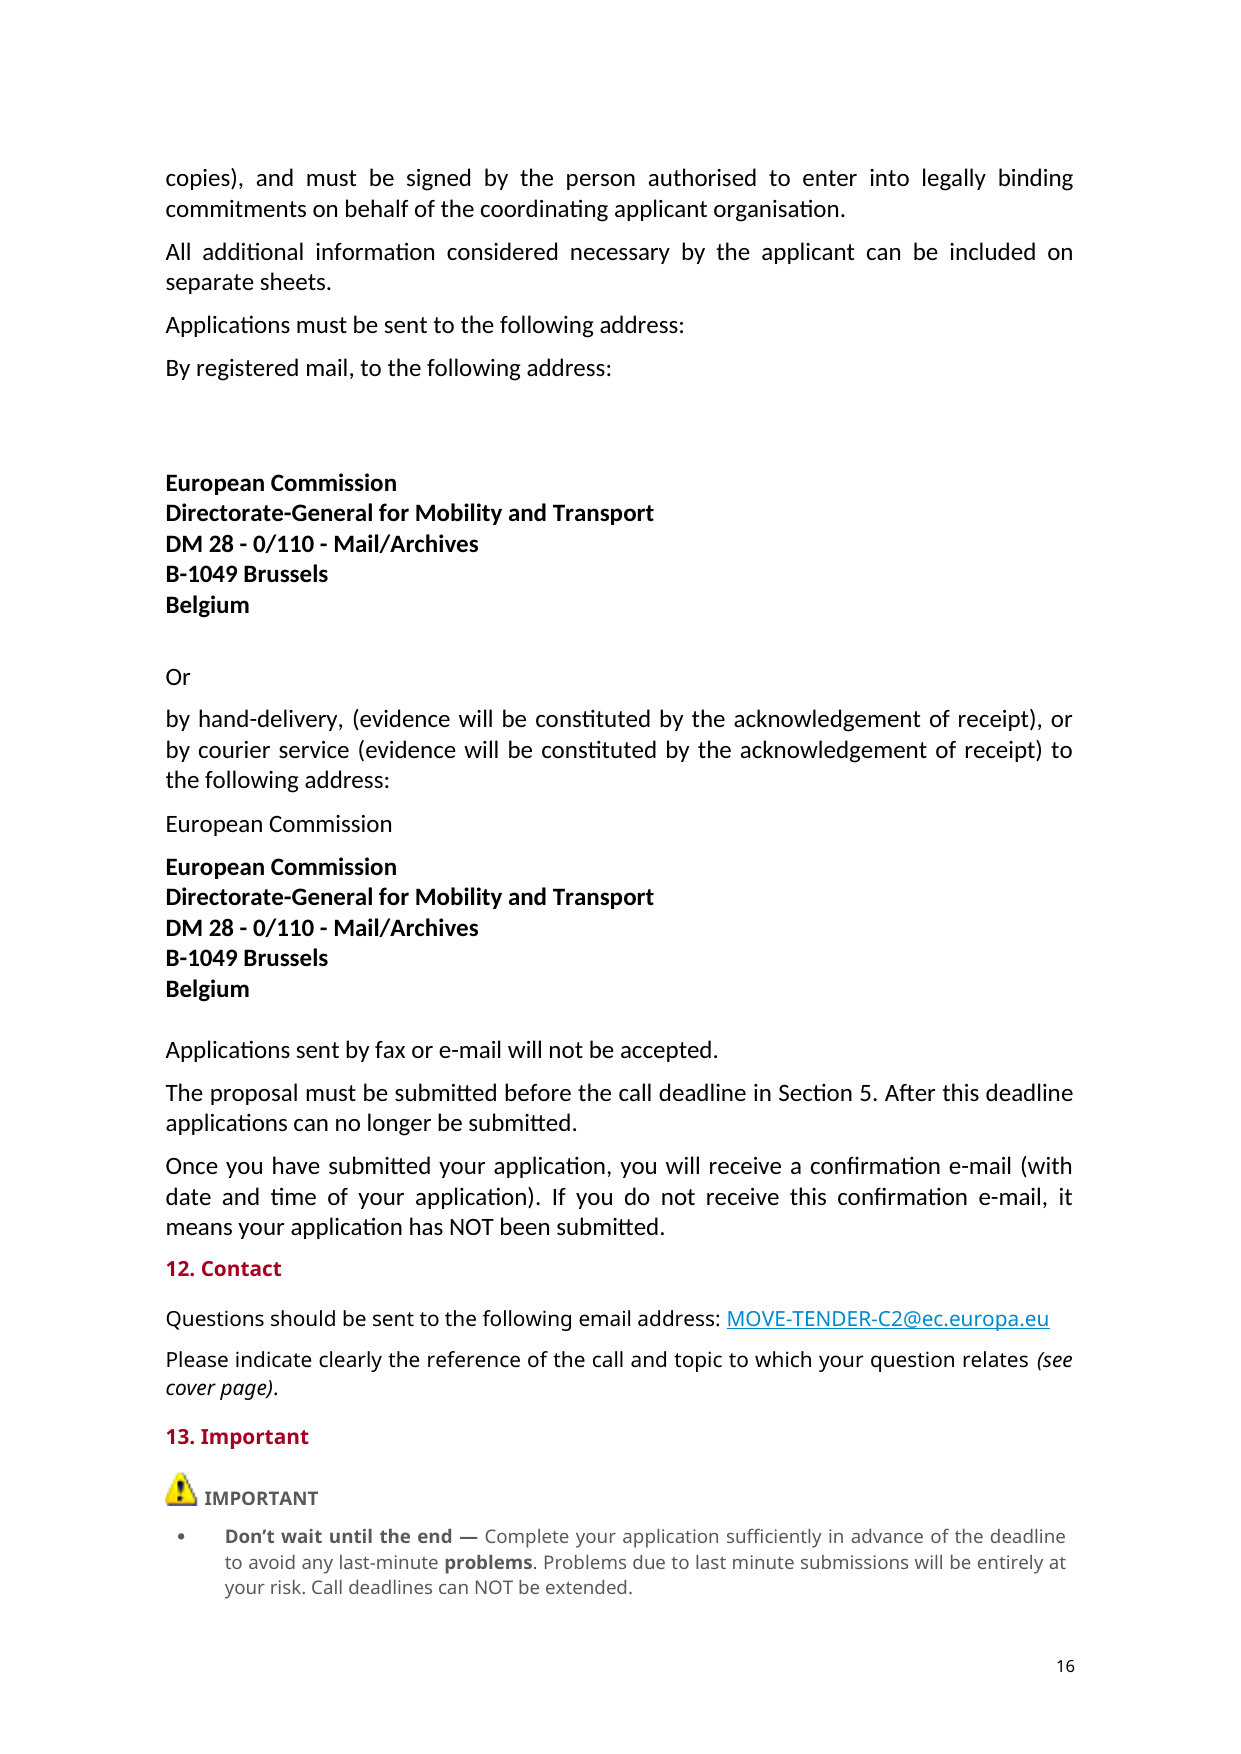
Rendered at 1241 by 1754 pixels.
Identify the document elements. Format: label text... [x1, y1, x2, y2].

text Or [165, 661, 1075, 691]
subtitle 13. Important [165, 1422, 1075, 1451]
text Please indicate clearly the reference of the call and topic to which your question relates (see cover page). [165, 1345, 1075, 1402]
text B-1049 Brussels [165, 942, 1075, 973]
subtitle 12. Contact [165, 1254, 1075, 1283]
text Applications must be sent to the following address: [165, 309, 1075, 340]
text European Commission [165, 851, 1075, 881]
text DM 28 - 0/110 - Mail/Archives [165, 528, 1075, 559]
text Applications sent by fax or e-mail will not be accepted. [165, 1034, 1075, 1064]
text DM 28 - 0/110 - Mail/Archives [165, 912, 1075, 942]
text by hand-delivery, (evidence will be constituted by the acknowledgement of receipt), or by courier service (evidence will be constituted by the acknowledgement of receipt) to the following address: [165, 704, 1075, 795]
text Directorate-General for Mobility and Transport [165, 881, 1075, 912]
text IMPORTANT [165, 1472, 1075, 1511]
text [165, 162, 1075, 223]
text European Commission [165, 808, 1075, 838]
text Questions should be sent to the following email address: MOVE-TENDER-C2@ec.europa.eu [165, 1304, 1075, 1332]
text B-1049 Brussels [165, 559, 1075, 589]
list Don’t wait until the end — Complete your application sufficiently in advance of the deadline to avoid any last-minute problems. Problems due to last minute submissions will be entirely at your risk. Call deadlines can NOT be extended. [178, 1523, 1067, 1600]
text Belgium [165, 973, 1075, 1003]
text European Commission [165, 467, 1075, 498]
text The proposal must be submitted before the call deadline in Section 5. After this deadline applications can no longer be submitted. [165, 1077, 1075, 1138]
text Directorate-General for Mobility and Transport [165, 498, 1075, 528]
text Once you have submitted your application, you will receive a confirmation e-mail (with date and time of your application). If you do not receive this confirmation e-mail, it means your application has NOT been submitted. [165, 1150, 1075, 1242]
text All additional information considered necessary by the applicant can be included on separate sheets. [165, 236, 1075, 297]
text Belgium [165, 589, 1075, 620]
text By registered mail, to the following address: [165, 353, 1075, 412]
picture [165, 1471, 200, 1506]
